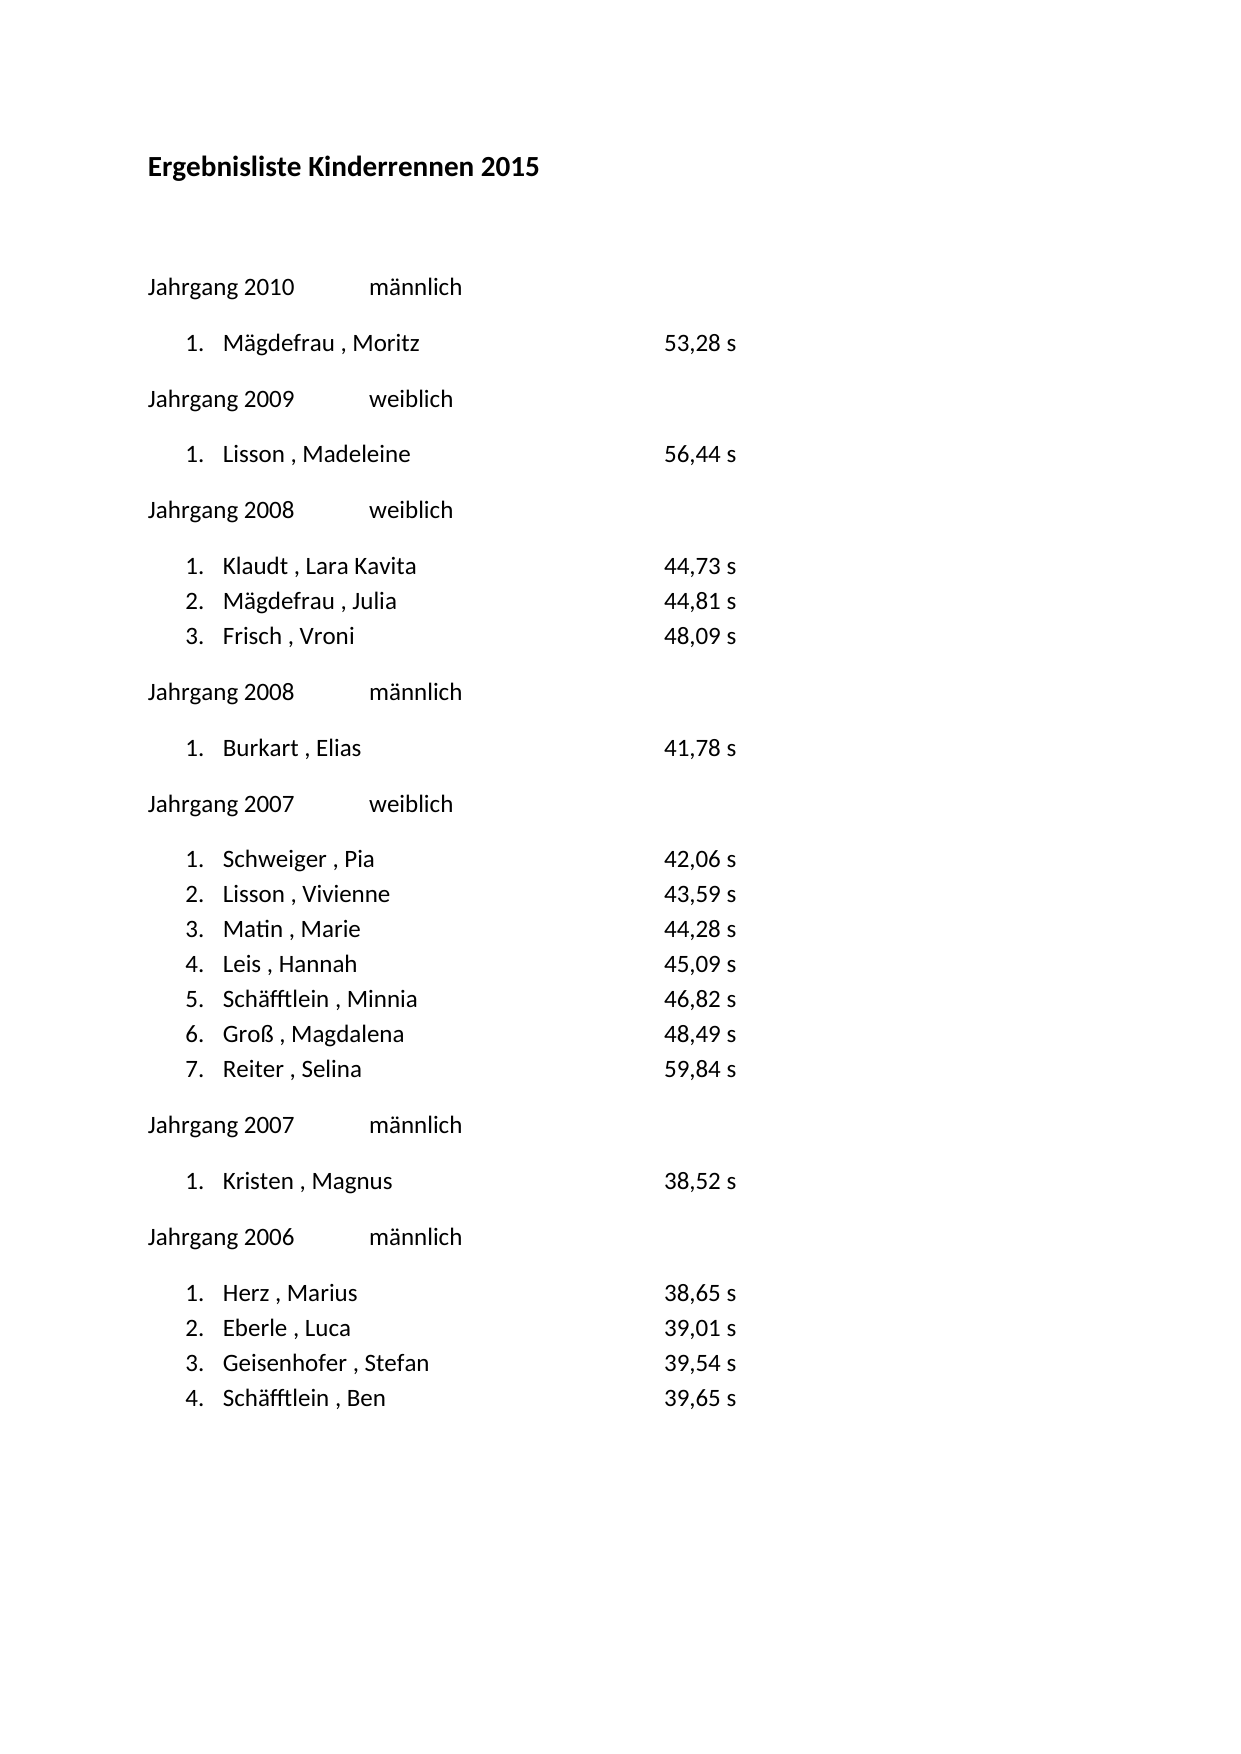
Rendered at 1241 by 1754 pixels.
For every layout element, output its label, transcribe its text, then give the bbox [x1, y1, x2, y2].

list Schäfftlein , Ben 39,65 s [185, 1382, 1093, 1412]
list Leis , Hannah 45,09 s [185, 949, 1093, 979]
list Lisson , Madeleine 56,44 s [185, 439, 1093, 469]
list Groß , Magdalena 48,49 s [185, 1019, 1093, 1049]
list Lisson , Vivienne 43,59 s [185, 879, 1093, 909]
text Jahrgang 2010 männlich [148, 271, 1093, 302]
list Reiter , Selina 59,84 s [185, 1054, 1093, 1084]
list Herz , Marius 38,65 s [185, 1277, 1093, 1307]
list Mägdefrau , Julia 44,81 s [185, 585, 1093, 616]
list Matin , Marie 44,28 s [185, 914, 1093, 944]
text Jahrgang 2007 männlich [148, 1109, 1093, 1140]
list Burkart , Elias 41,78 s [185, 732, 1093, 762]
list Kristen , Magnus 38,52 s [185, 1165, 1093, 1196]
text Jahrgang 2007 weiblich [148, 788, 1093, 818]
list Geisenhofer , Stefan 39,54 s [185, 1347, 1093, 1377]
list Frisch , Vroni 48,09 s [185, 620, 1093, 651]
text Jahrgang 2009 weiblich [148, 383, 1093, 413]
list Schweiger , Pia 42,06 s [185, 844, 1093, 874]
text Jahrgang 2008 weiblich [148, 494, 1093, 525]
list Mägdefrau , Moritz 53,28 s [185, 327, 1093, 357]
list Klaudt , Lara Kavita 44,73 s [185, 550, 1093, 581]
text Jahrgang 2006 männlich [148, 1221, 1093, 1252]
text Ergebnisliste Kinderrennen 2015 [148, 148, 1093, 183]
list Eberle , Luca 39,01 s [185, 1312, 1093, 1342]
list Schäfftlein , Minnia 46,82 s [185, 984, 1093, 1014]
text Jahrgang 2008 männlich [148, 676, 1093, 707]
